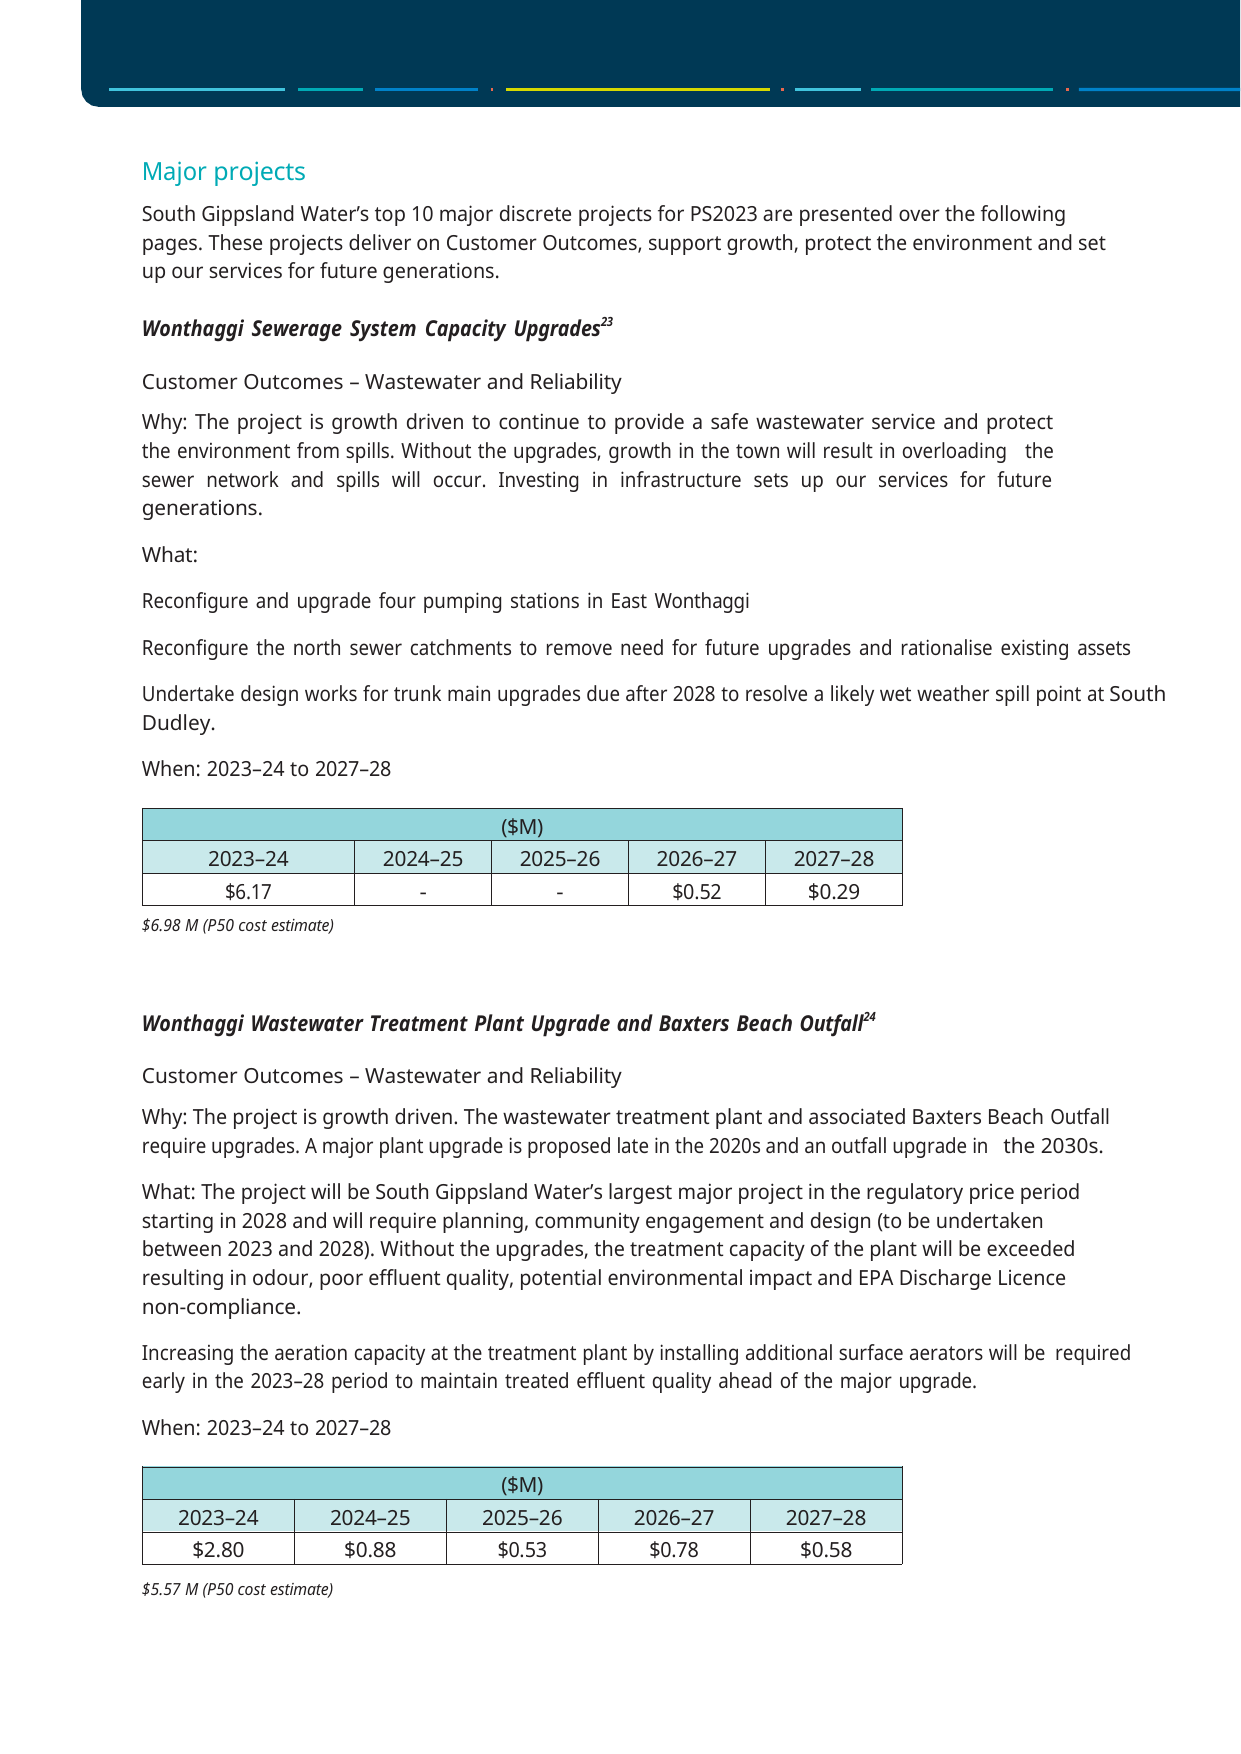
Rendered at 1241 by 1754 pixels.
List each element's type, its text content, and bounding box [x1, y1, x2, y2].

text When: 2023–24 to 2027–28 [142, 1413, 1194, 1441]
text Reconfigure the north sewer catchments to remove need for future upgrades and rationalise existing assets [142, 633, 1194, 661]
table_header ($M) [143, 809, 902, 840]
table_cell $6.17 [143, 874, 354, 905]
text Reconfigure and upgrade four pumping stations in East Wonthaggi [142, 586, 1194, 615]
text What: The project will be South Gippsland Water’s largest major project in the regulatory price period starting in 2028 and will require planning, community engagement and design (to be undertaken between 2023 and 2028). Without the upgrades, the treatment capacity of the plant will be exceeded resulting in odour, poor effluent quality, potential environmental impact and EPA Discharge Licence non-compliance. [142, 1177, 1110, 1320]
subtitle Wonthaggi Sewerage System Capacity Upgrades23 [142, 313, 1194, 342]
text $5.57 M (P50 cost estimate) [142, 1578, 1194, 1600]
table_header ($M) [143, 1468, 902, 1499]
text South Gippsland Water’s top 10 major discrete projects for PS2023 are presented over the following pages. These projects deliver on Customer Outcomes, support growth, protect the environment and set up our services for future generations. [142, 199, 1122, 285]
table_cell 2025–26 [492, 841, 628, 873]
text What: [142, 540, 1194, 568]
table_cell 2023–24 [143, 841, 354, 873]
table_cell 2026–27 [629, 841, 765, 873]
table_cell 2027–28 [751, 1500, 902, 1531]
table_cell 2027–28 [766, 841, 902, 873]
text Major projects [142, 154, 1194, 188]
table_cell $0.53 [447, 1533, 598, 1564]
table_cell 2023–24 [143, 1500, 294, 1531]
table_cell 2025–26 [447, 1500, 598, 1531]
text Customer Outcomes – Wastewater and Reliability [142, 367, 1194, 395]
text Increasing the aeration capacity at the treatment plant by installing additional surface aerators will be required early in the 2023–28 period to maintain treated effluent quality ahead of the major upgrade. [142, 1338, 1137, 1395]
text Why: The project is growth driven to continue to provide a safe wastewater service and protect the environment from spills. Without the upgrades, growth in the town will result in overloading the sewer network and spills will occur. Investing in infrastructure sets up our services for future generations. [142, 407, 1054, 522]
table_cell $0.29 [766, 874, 902, 905]
table_cell $0.58 [751, 1533, 902, 1564]
table_cell $0.88 [295, 1533, 446, 1564]
table_cell $2.80 [143, 1533, 294, 1564]
subtitle Wonthaggi Wastewater Treatment Plant Upgrade and Baxters Beach Outfall24 [142, 1007, 1194, 1037]
text Why: The project is growth driven. The wastewater treatment plant and associated Baxters Beach Outfall require upgrades. A major plant upgrade is proposed late in the 2020s and an outfall upgrade in the 2030s. [142, 1102, 1122, 1159]
table_cell 2024–25 [295, 1500, 446, 1531]
table_cell $0.52 [629, 874, 765, 905]
text Customer Outcomes – Wastewater and Reliability [142, 1062, 1194, 1090]
table_cell - [492, 874, 628, 905]
table_cell 2026–27 [599, 1500, 750, 1531]
text When: 2023–24 to 2027–28 [142, 754, 1194, 783]
table_cell 2024–25 [355, 841, 491, 873]
table_cell - [355, 874, 491, 905]
text Undertake design works for trunk main upgrades due after 2028 to resolve a likely wet weather spill point at South Dudley. [142, 679, 1194, 737]
table_cell $0.78 [599, 1533, 750, 1564]
text $6.98 M (P50 cost estimate) [142, 913, 1194, 936]
